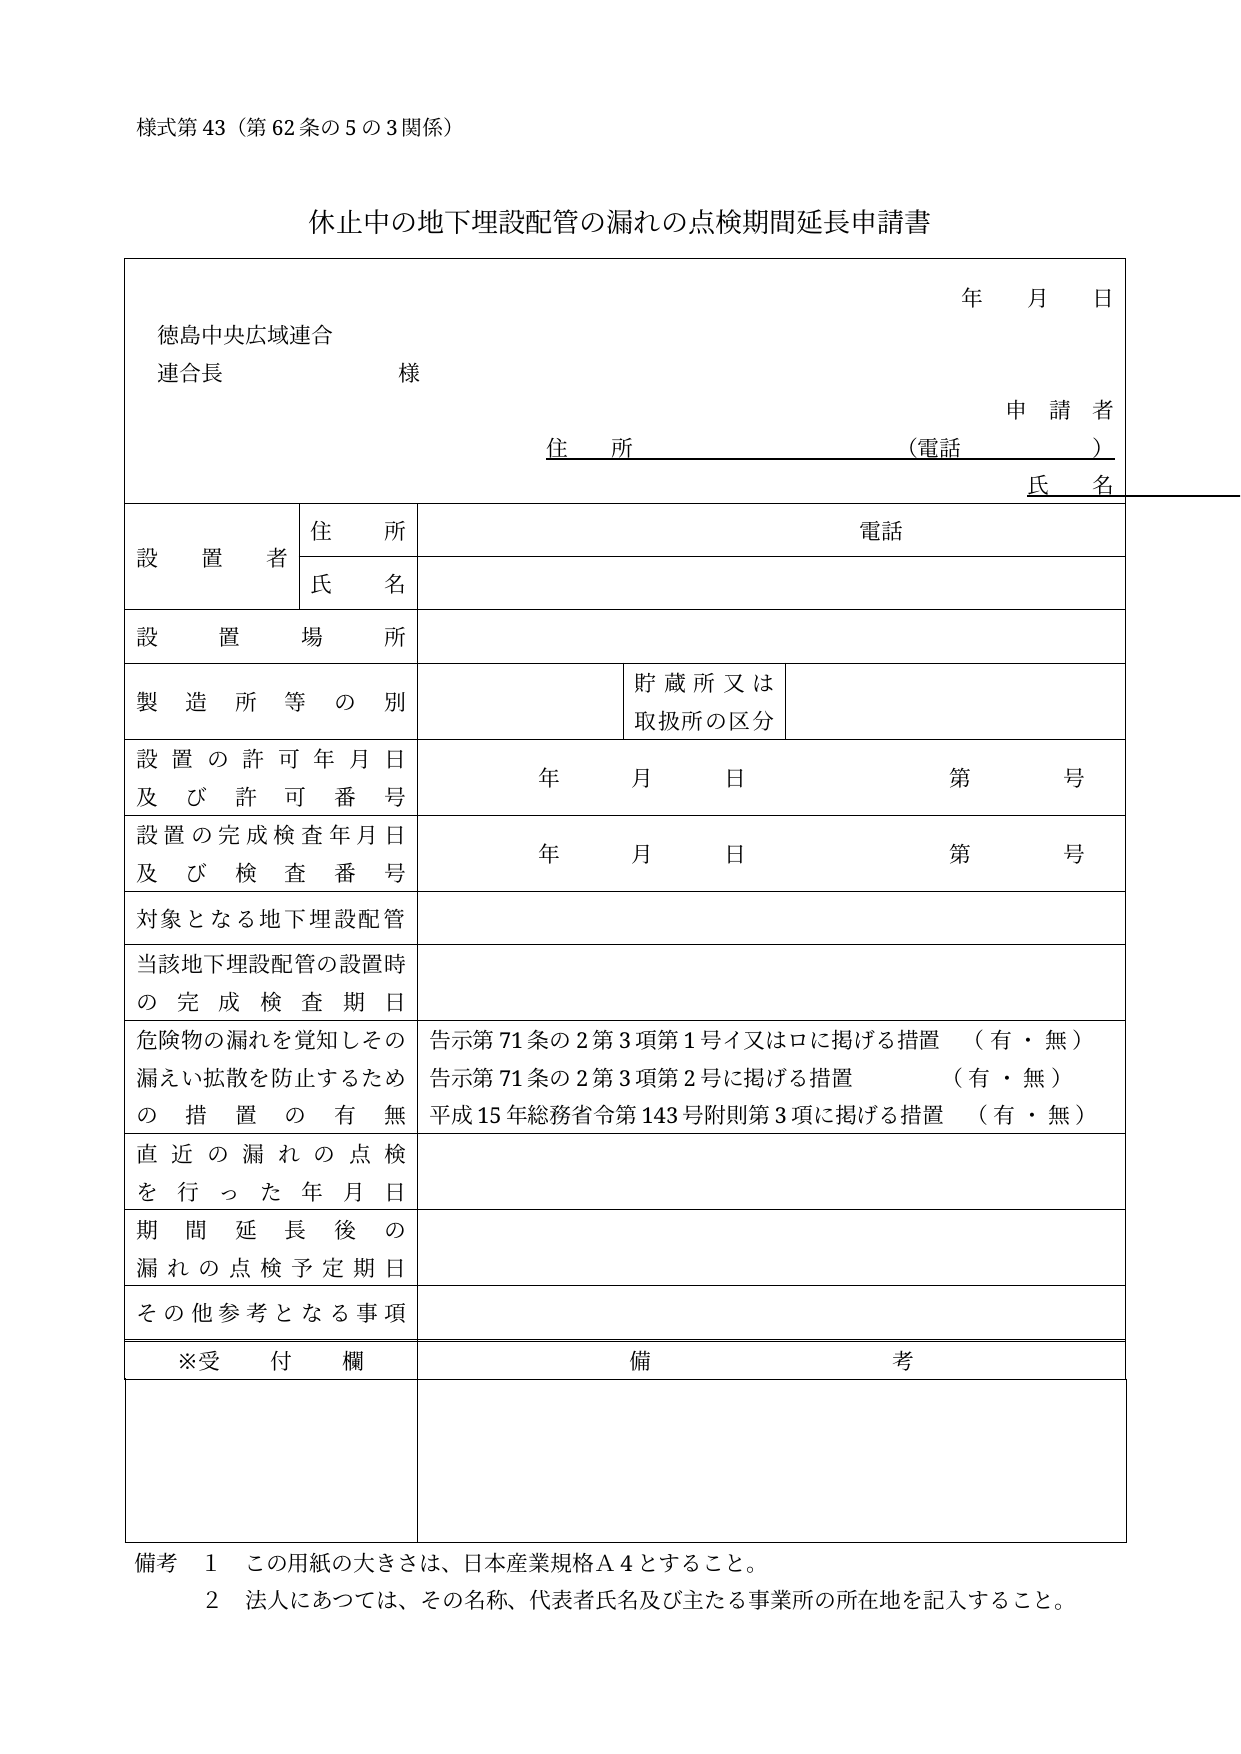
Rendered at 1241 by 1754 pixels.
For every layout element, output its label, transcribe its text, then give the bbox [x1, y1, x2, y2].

table_cell 設置の完成検査年月日 及び検査番号 [125, 816, 417, 891]
table_cell 氏名 [300, 557, 417, 609]
table_cell [418, 1286, 1125, 1338]
table_cell [418, 892, 1125, 944]
table_cell [418, 557, 1125, 609]
text ２ 法人にあつては、その名称、代表者氏名及び主たる事業所の所在地を記入すること。 [136, 1580, 1104, 1618]
table_cell 直近の漏れの点検 を行った年月日 [125, 1134, 417, 1209]
table_cell 備 考 [418, 1342, 1125, 1379]
table_cell 設置者 [125, 504, 299, 609]
table_cell 期間延長後の 漏れの点検予定期日 [125, 1210, 417, 1285]
table_cell 設置場所 [125, 610, 417, 662]
table_cell 対象となる地下埋設配管 [125, 892, 417, 944]
table_cell 危険物の漏れを覚知しその漏えい拡散を防止するための措置の有無 [125, 1021, 417, 1133]
table_cell 製造所等の別 [125, 664, 417, 738]
text 備考 １ この用紙の大きさは、日本産業規格Ａ4とすること。 [69, 1543, 1104, 1580]
table_cell [418, 1210, 1125, 1285]
table_cell 告示第71条の2第3項第1号イ又はロに掲げる措置 （ 有 ・ 無 ） 告示第71条の2第3項第2号に掲げる措置 （ 有 ・ 無 ） 平成15年総務省令第143号附則第3項に掲げる措置 （ 有 ・ 無 ） [418, 1021, 1125, 1133]
text 様式第43（第62条の5の3関係） [136, 108, 1104, 146]
table_cell 設置の許可年月日 及び許可番号 [125, 740, 417, 814]
table_cell 当該地下埋設配管の設置時の完成検査期日 [125, 945, 417, 1020]
table_cell [786, 664, 1125, 738]
table_cell [418, 945, 1125, 1020]
table_cell [418, 1134, 1125, 1209]
table_cell 住所 [300, 504, 417, 556]
table_cell 貯蔵所又は 取扱所の区分 [624, 664, 785, 738]
text 休止中の地下埋設配管の漏れの点検期間延長申請書 [136, 183, 1104, 258]
table_cell 年 月 日 第 号 [418, 740, 1125, 814]
table_cell [418, 664, 623, 738]
table_header 年 月 日 徳島中央広域連合 連合長 様 申 請 者 住 所 （電話 ） 氏 名 [125, 259, 1125, 503]
table_cell [418, 610, 1125, 662]
table_cell その他参考となる事項 [125, 1286, 417, 1338]
table_cell 電話 [418, 504, 1125, 556]
table_cell [126, 1380, 417, 1542]
table_cell [418, 1380, 1126, 1542]
table_cell ※受 付 欄 [125, 1342, 417, 1379]
table_cell 年 月 日 第 号 [418, 816, 1125, 891]
